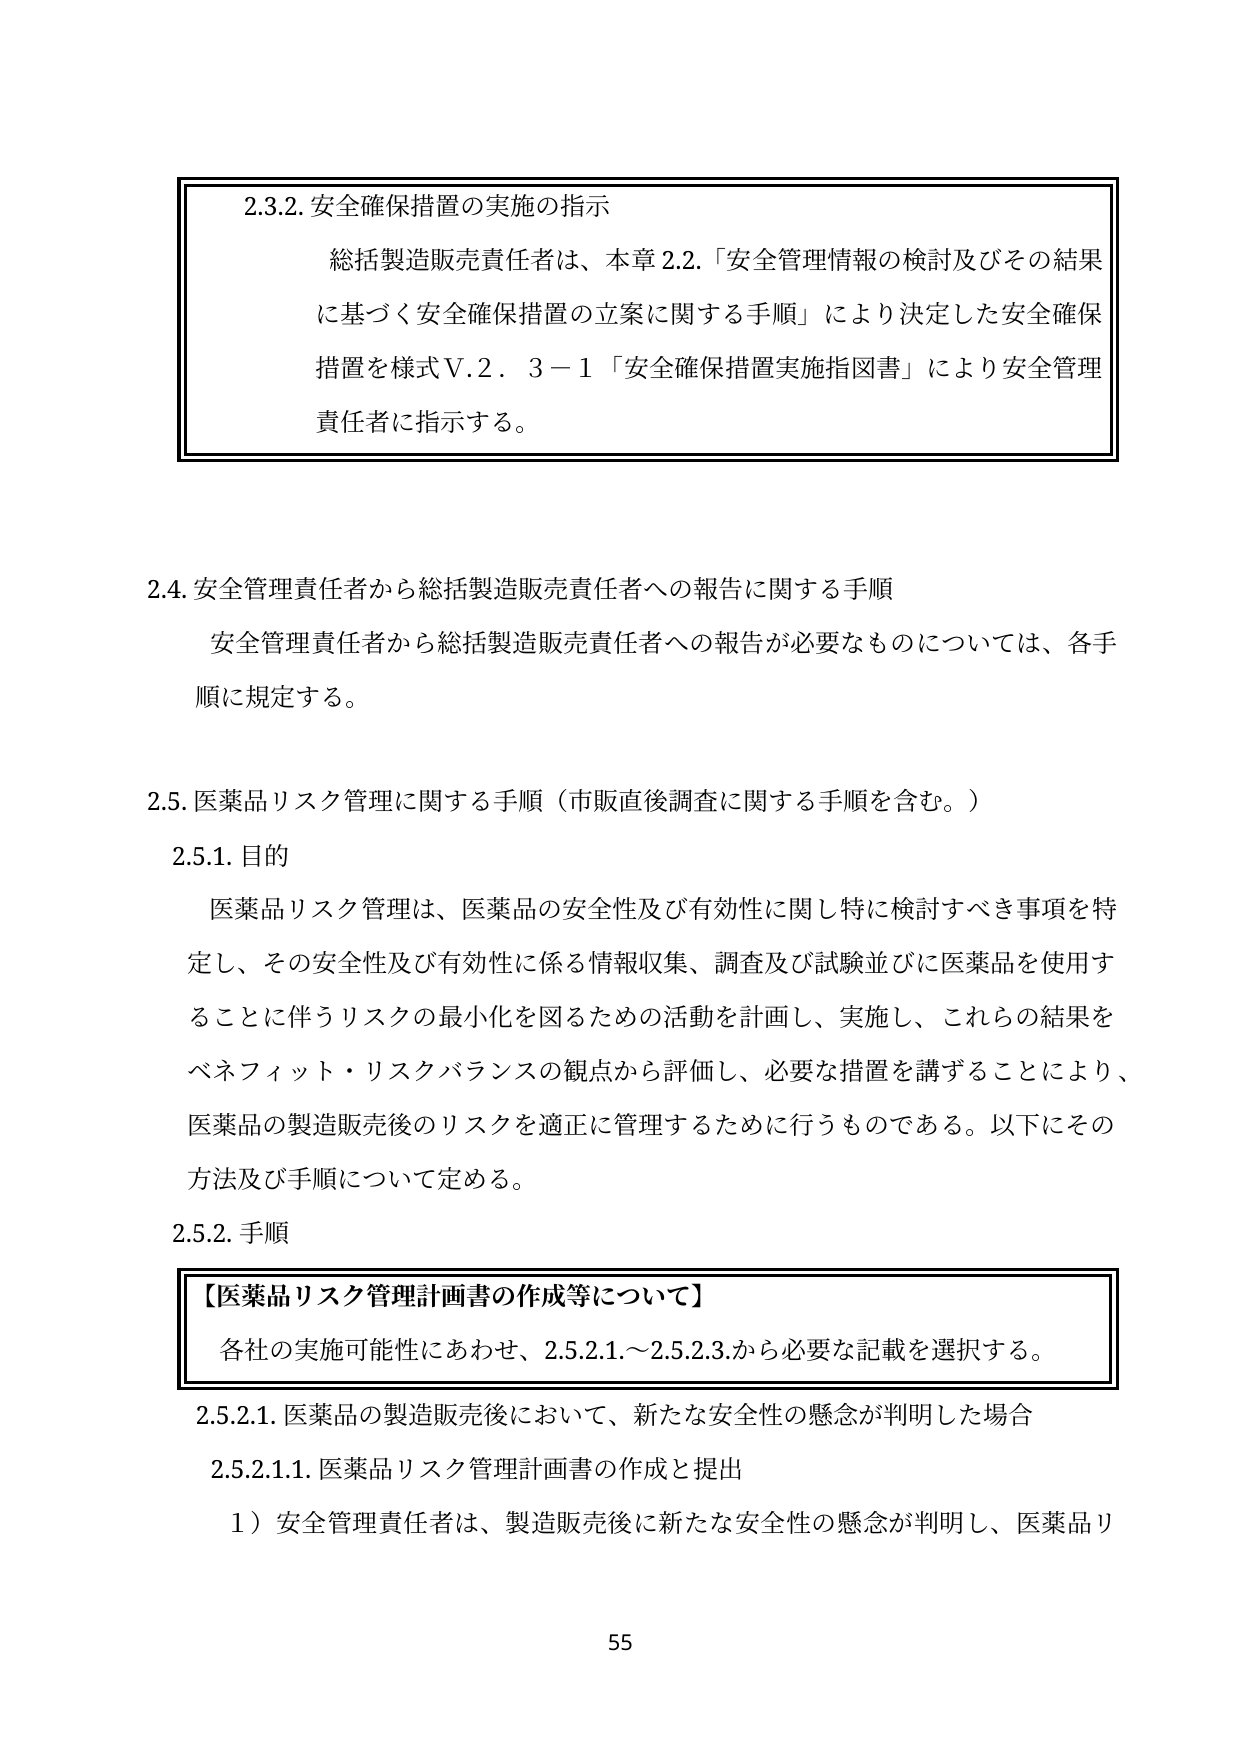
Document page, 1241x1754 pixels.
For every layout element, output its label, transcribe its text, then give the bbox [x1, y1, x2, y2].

text 2.5.2.1.1. 医薬品リスク管理計画書の作成と提出 [210, 1449, 1118, 1486]
subtitle 2.4. 安全管理責任者から総括製造販売責任者への報告に関する手順 [147, 569, 1118, 605]
subtitle 2.5.2. 手順 [172, 1213, 1118, 1249]
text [225, 1504, 1118, 1539]
text 安全管理責任者から総括製造販売責任者への報告が必要なものについては、各手順に規定する。 [195, 623, 1118, 713]
subtitle 2.5. 医薬品リスク管理に関する手順（市販直後調査に関する手順を含む。） [147, 782, 1118, 818]
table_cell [182, 180, 1115, 453]
text 2.5.2.1. 医薬品の製造販売後において、新たな安全性の懸念が判明した場合 [195, 1396, 1118, 1432]
table_header 【医薬品リスク管理計画書の作成等について】 各社の実施可能性にあわせ、2.5.2.1.～2.5.2.3.から必要な記載を選択する。 [182, 1271, 1114, 1381]
subtitle 2.5.1. 目的 [172, 836, 1118, 872]
text 医薬品リスク管理は、医薬品の安全性及び有効性に関し特に検討すべき事項を特定し、その安全性及び有効性に係る情報収集、調査及び試験並びに医薬品を使用することに伴うリスクの最小化を図るための活動を計画し、実施し、これらの結果をベネフィット・リスクバランスの観点から評価し、必要な措置を講ずることにより、医薬品の製造販売後のリスクを適正に管理するために行うものである。以下にその方法及び手順について定める。 [187, 890, 1118, 1195]
